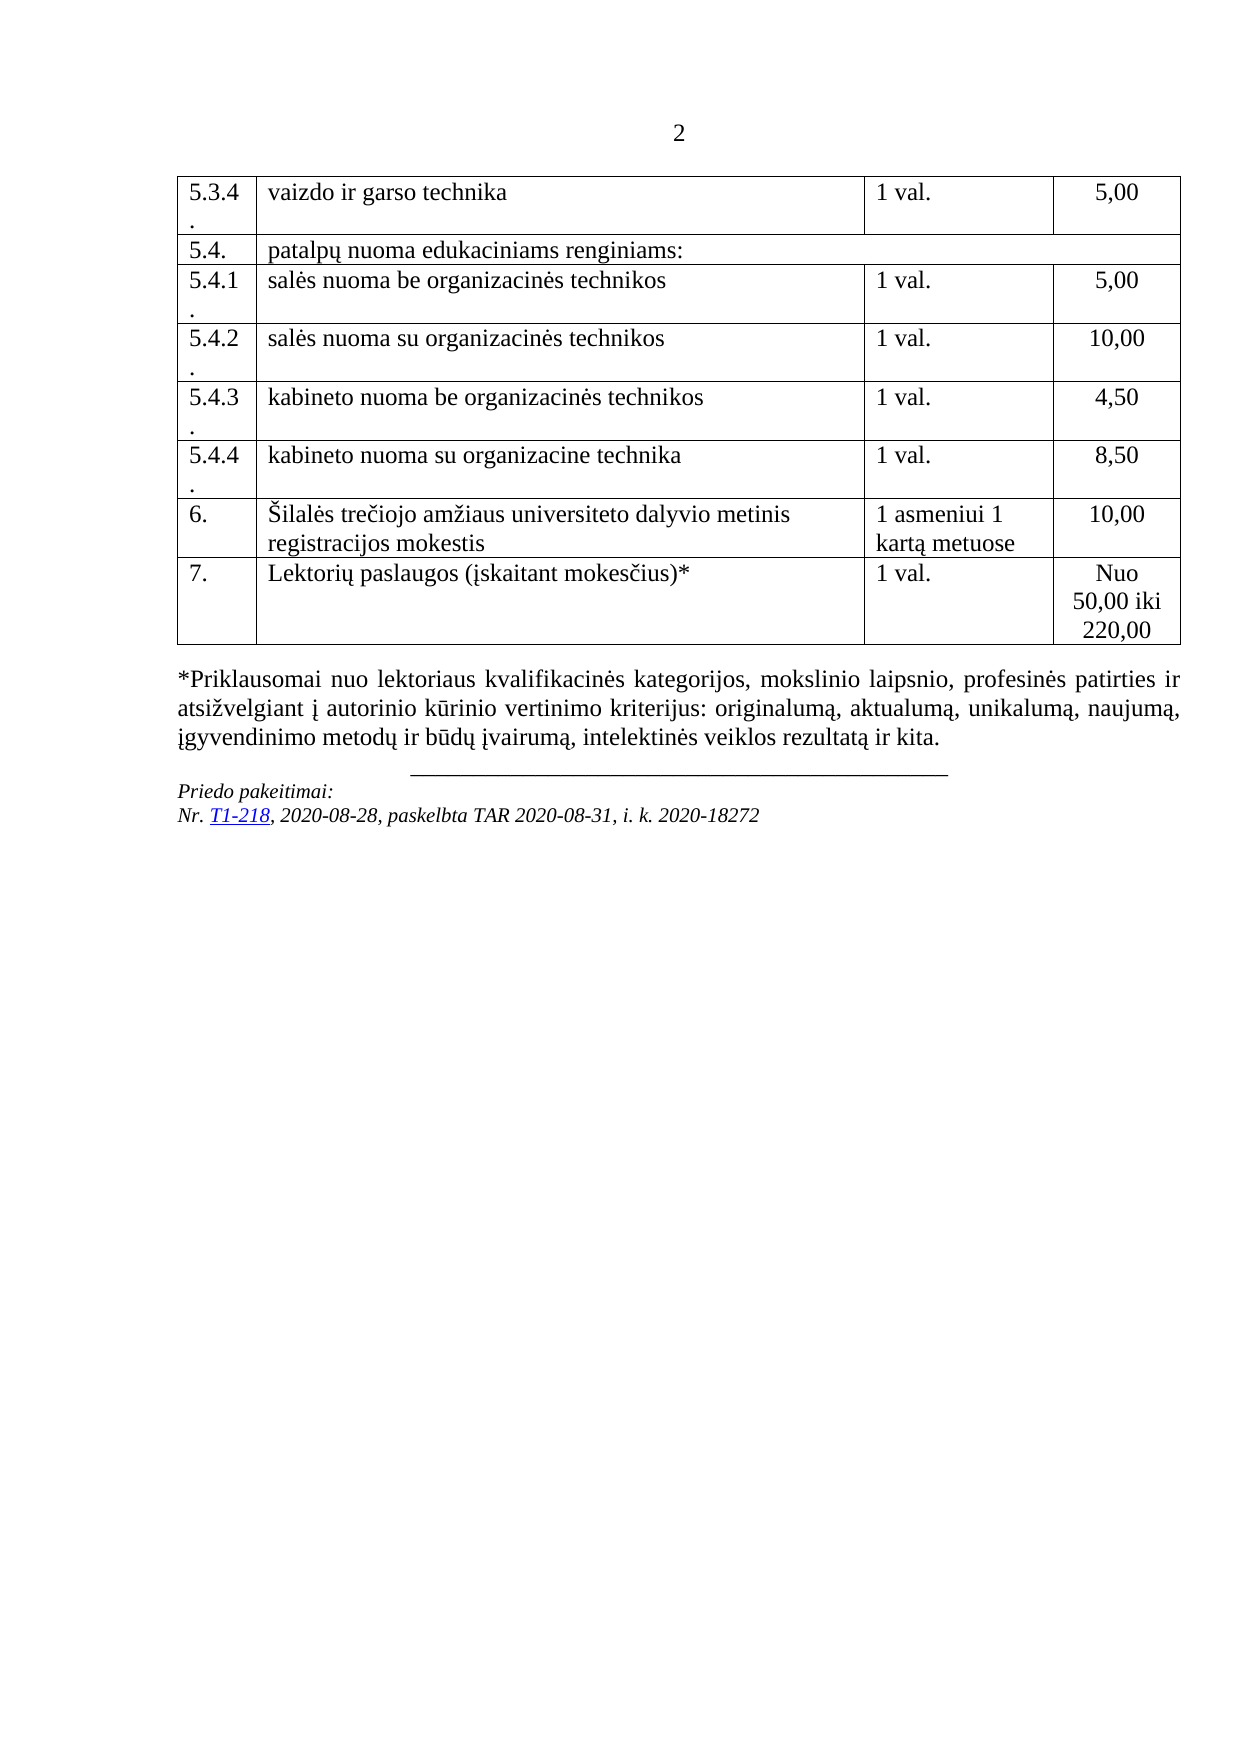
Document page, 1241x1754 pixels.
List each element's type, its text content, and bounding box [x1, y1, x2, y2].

table_cell patalpų nuoma edukaciniams renginiams: [257, 235, 1180, 264]
table_cell 7. [178, 558, 256, 644]
table_cell 1 val. [865, 265, 1053, 322]
table_cell 6. [178, 499, 256, 557]
text Priedo pakeitimai: [177, 779, 1181, 803]
table_cell 10,00 [1054, 499, 1180, 557]
table_cell 5.4. [178, 235, 256, 264]
table_cell 4,50 [1054, 382, 1180, 439]
table_cell 10,00 [1054, 324, 1180, 381]
table_cell Lektorių paslaugos (įskaitant mokesčius)* [257, 558, 864, 644]
table_cell vaizdo ir garso technika [257, 177, 864, 234]
table_cell 5.4.3. [178, 382, 256, 439]
table_cell 1 val. [865, 324, 1053, 381]
table_cell 8,50 [1054, 441, 1180, 498]
table_cell 1 val. [865, 177, 1053, 234]
table_cell Nuo 50,00 iki 220,00 [1054, 558, 1180, 644]
table_cell kabineto nuoma su organizacine technika [257, 441, 864, 498]
table_cell 5,00 [1054, 177, 1180, 234]
text *Priklausomai nuo lektoriaus kvalifikacinės kategorijos, mokslinio laipsnio, profesinės patirties ir atsižvelgiant į autorinio kūrinio vertinimo kriterijus: originalumą, aktualumą, unikalumą, naujumą, įgyvendinimo metodų ir būdų įvairumą, intelektinės veiklos rezultatą ir kita. [177, 664, 1181, 750]
table_cell 5.4.2. [178, 324, 256, 381]
text ___________________________________________ [177, 750, 1181, 779]
table_cell 1 val. [865, 382, 1053, 439]
table_cell 5.3.4. [178, 177, 256, 234]
table_cell 1 val. [865, 558, 1053, 644]
table_cell Šilalės trečiojo amžiaus universiteto dalyvio metinis registracijos mokestis [257, 499, 864, 557]
table_cell salės nuoma su organizacinės technikos [257, 324, 864, 381]
table_cell salės nuoma be organizacinės technikos [257, 265, 864, 322]
table_cell kabineto nuoma be organizacinės technikos [257, 382, 864, 439]
table_cell 1 asmeniui 1 kartą metuose [865, 499, 1053, 557]
table_cell 5,00 [1054, 265, 1180, 322]
text Nr. T1-218, 2020-08-28, paskelbta TAR 2020-08-31, i. k. 2020-18272 [177, 803, 1181, 827]
table_cell 5.4.4. [178, 441, 256, 498]
table_cell 1 val. [865, 441, 1053, 498]
table_cell 5.4.1. [178, 265, 256, 322]
